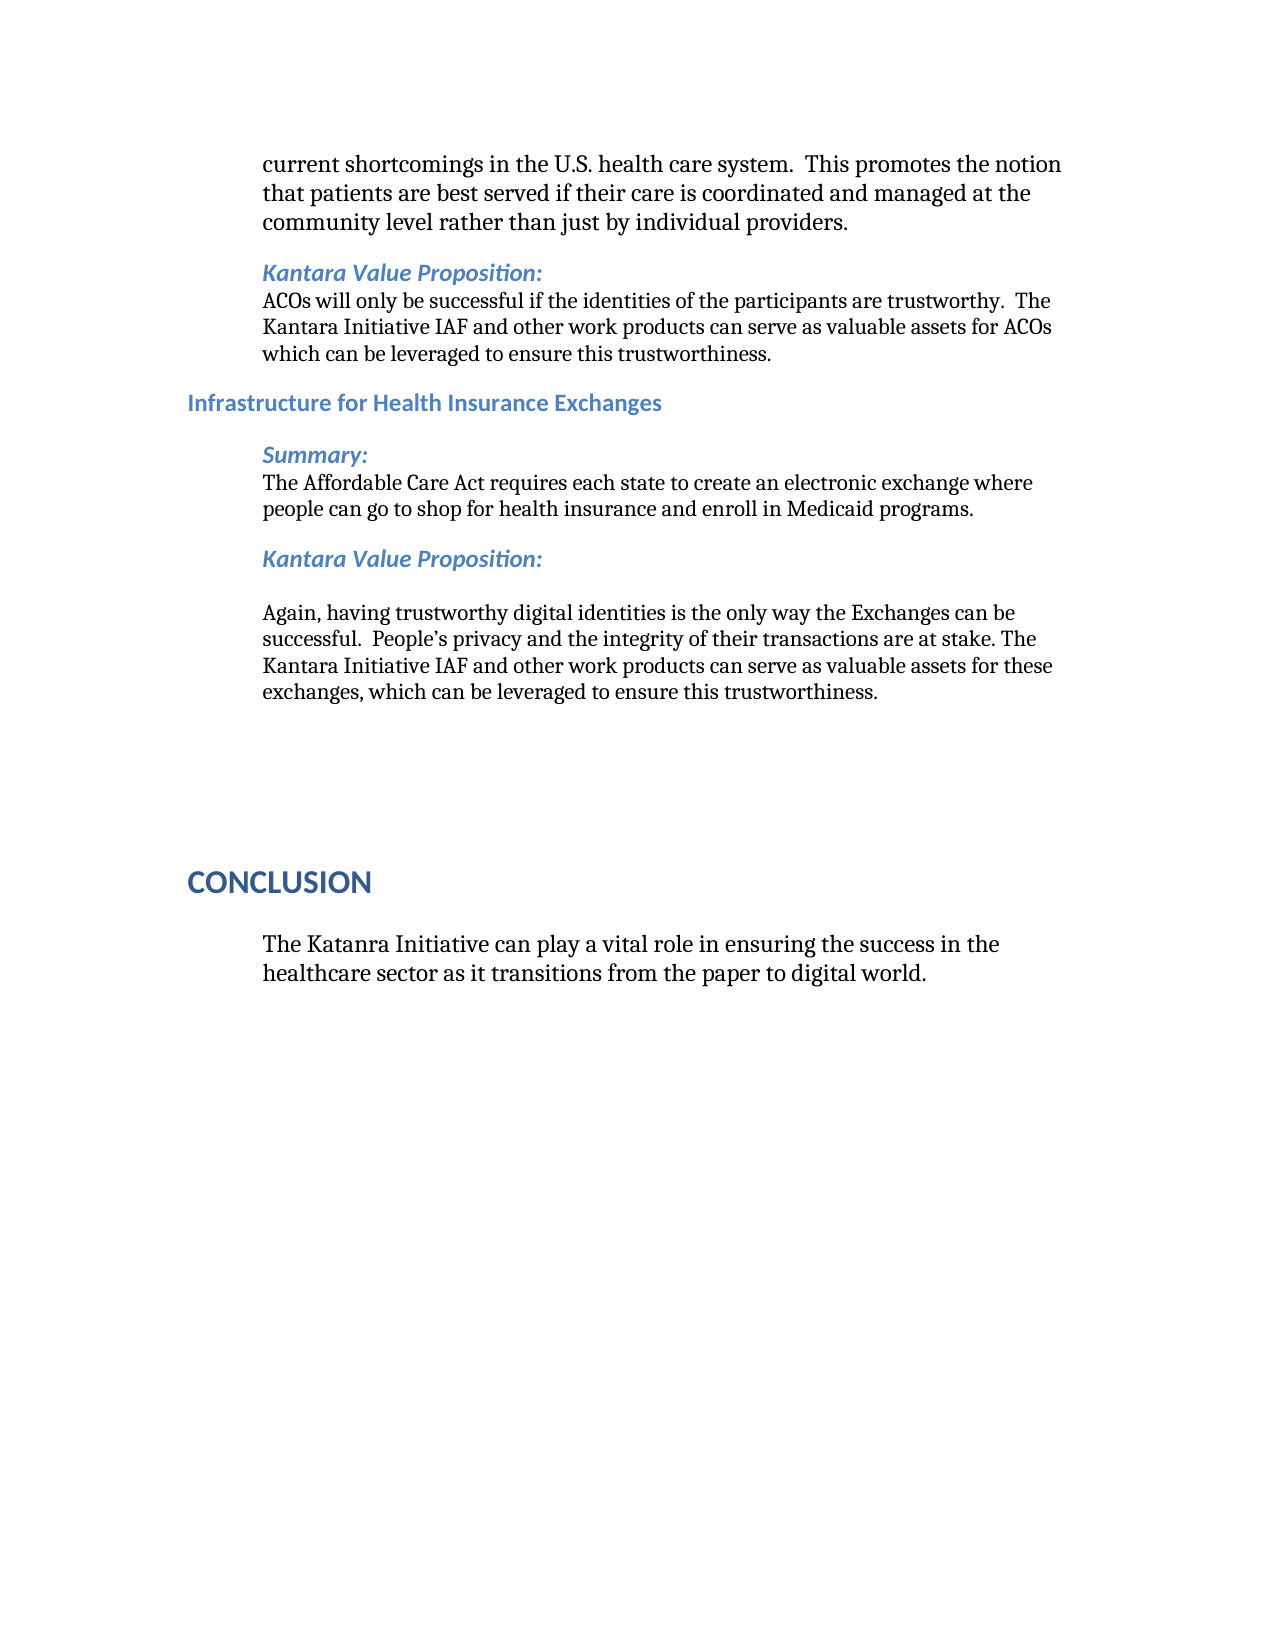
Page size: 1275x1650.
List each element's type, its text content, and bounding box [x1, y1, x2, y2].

subtitle Kantara Value Proposition: [262, 257, 1087, 288]
text Again, having trustworthy digital identities is the only way the Exchanges can be successful. People’s privacy and the integrity of their transactions are at stake. The Kantara Initiative IAF and other work products can serve as valuable assets for these exchanges, which can be leveraged to ensure this trustworthiness. [262, 600, 1087, 705]
subtitle Infrastructure for Health Insurance Exchanges [187, 387, 1087, 418]
subtitle CONCLUSION [187, 861, 1087, 901]
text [262, 150, 1087, 236]
subtitle Kantara Value Proposition: [262, 543, 1087, 573]
text The Affordable Care Act requires each state to create an electronic exchange where people can go to shop for health insurance and enroll in Medicaid programs. [262, 469, 1087, 522]
subtitle Summary: [262, 439, 1087, 469]
text The Katanra Initiative can play a vital role in ensuring the success in the healthcare sector as it transitions from the paper to digital world. [262, 930, 1087, 988]
text ACOs will only be successful if the identities of the participants are trustworthy. The Kantara Initiative IAF and other work products can serve as valuable assets for ACOs which can be leveraged to ensure this trustworthiness. [262, 288, 1087, 367]
